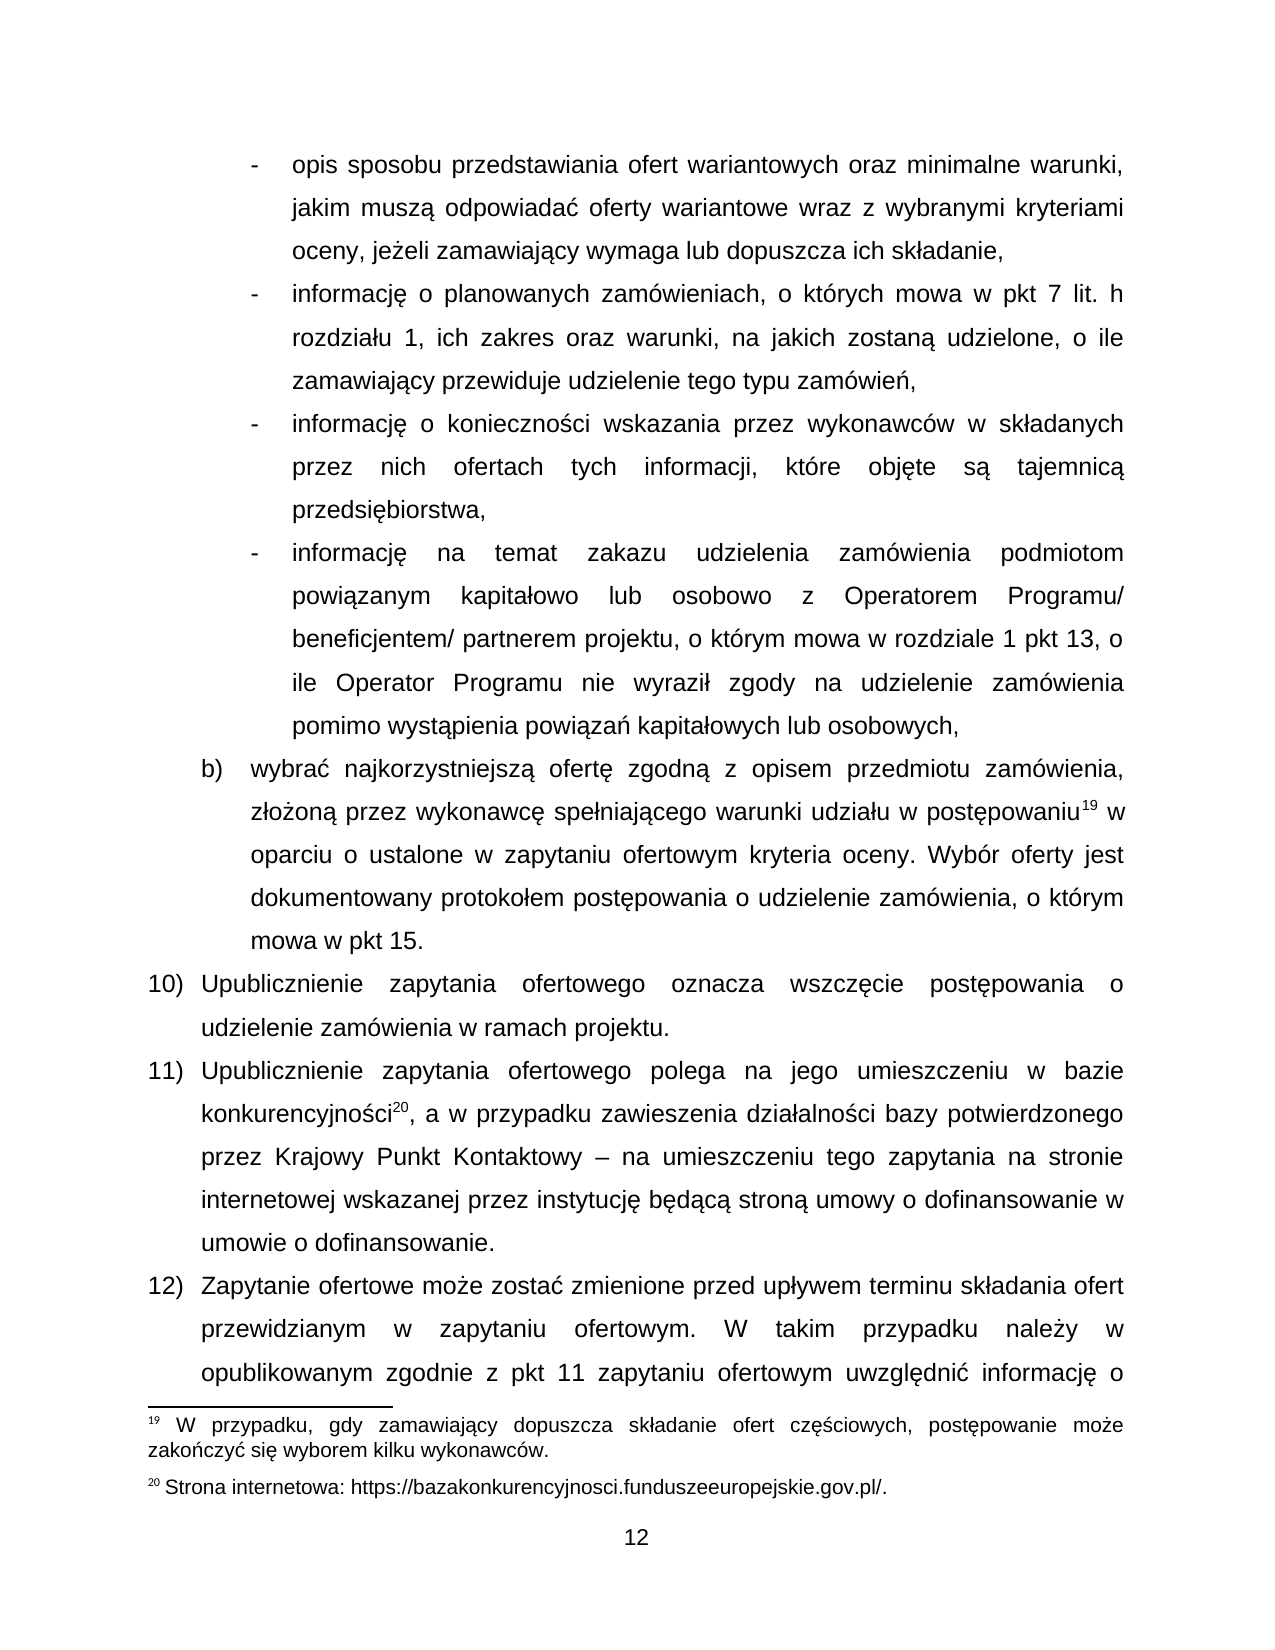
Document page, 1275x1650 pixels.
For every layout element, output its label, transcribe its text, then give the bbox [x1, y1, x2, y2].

text 11) Upublicznienie zapytania ofertowego polega na jego umieszczeniu w bazie konkurencyjności, a w przypadku zawieszenia działalności bazy potwierdzonego przez Krajowy Punkt Kontaktowy – na umieszczeniu tego zapytania na stronie internetowej wskazanej przez instytucję będącą stroną umowy o dofinansowanie w umowie o dofinansowanie. [148, 1056, 1125, 1257]
text 10) Upublicznienie zapytania ofertowego oznacza wszczęcie postępowania o udzielenie zamówienia w ramach projektu. [148, 969, 1125, 1041]
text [148, 1271, 1125, 1386]
text - opis sposobu przedstawiania ofert wariantowych oraz minimalne warunki, jakim muszą odpowiadać oferty wariantowe wraz z wybranymi kryteriami oceny, jeżeli zamawiający wymaga lub dopuszcza ich składanie, [250, 150, 1125, 265]
text - informację o planowanych zamówieniach, o których mowa w pkt 7 lit. h rozdziału 1, ich zakres oraz warunki, na jakich zostaną udzielone, o ile zamawiający przewiduje udzielenie tego typu zamówień, [250, 279, 1125, 394]
text b) wybrać najkorzystniejszą ofertę zgodną z opisem przedmiotu zamówienia, złożoną przez wykonawcę spełniającego warunki udziału w postępowaniu w oparciu o ustalone w zapytaniu ofertowym kryteria oceny. Wybór oferty jest dokumentowany protokołem postępowania o udzielenie zamówienia, o którym mowa w pkt 15. [201, 754, 1125, 955]
text - informację o konieczności wskazania przez wykonawców w składanych przez nich ofertach tych informacji, które objęte są tajemnicą przedsiębiorstwa, [250, 409, 1125, 524]
text - informację na temat zakazu udzielenia zamówienia podmiotom powiązanym kapitałowo lub osobowo z Operatorem Programu/ beneficjentem/ partnerem projektu, o którym mowa w rozdziale 1 pkt 13, o ile Operator Programu nie wyraził zgody na udzielenie zamówienia pomimo wystąpienia powiązań kapitałowych lub osobowych, [250, 538, 1125, 739]
